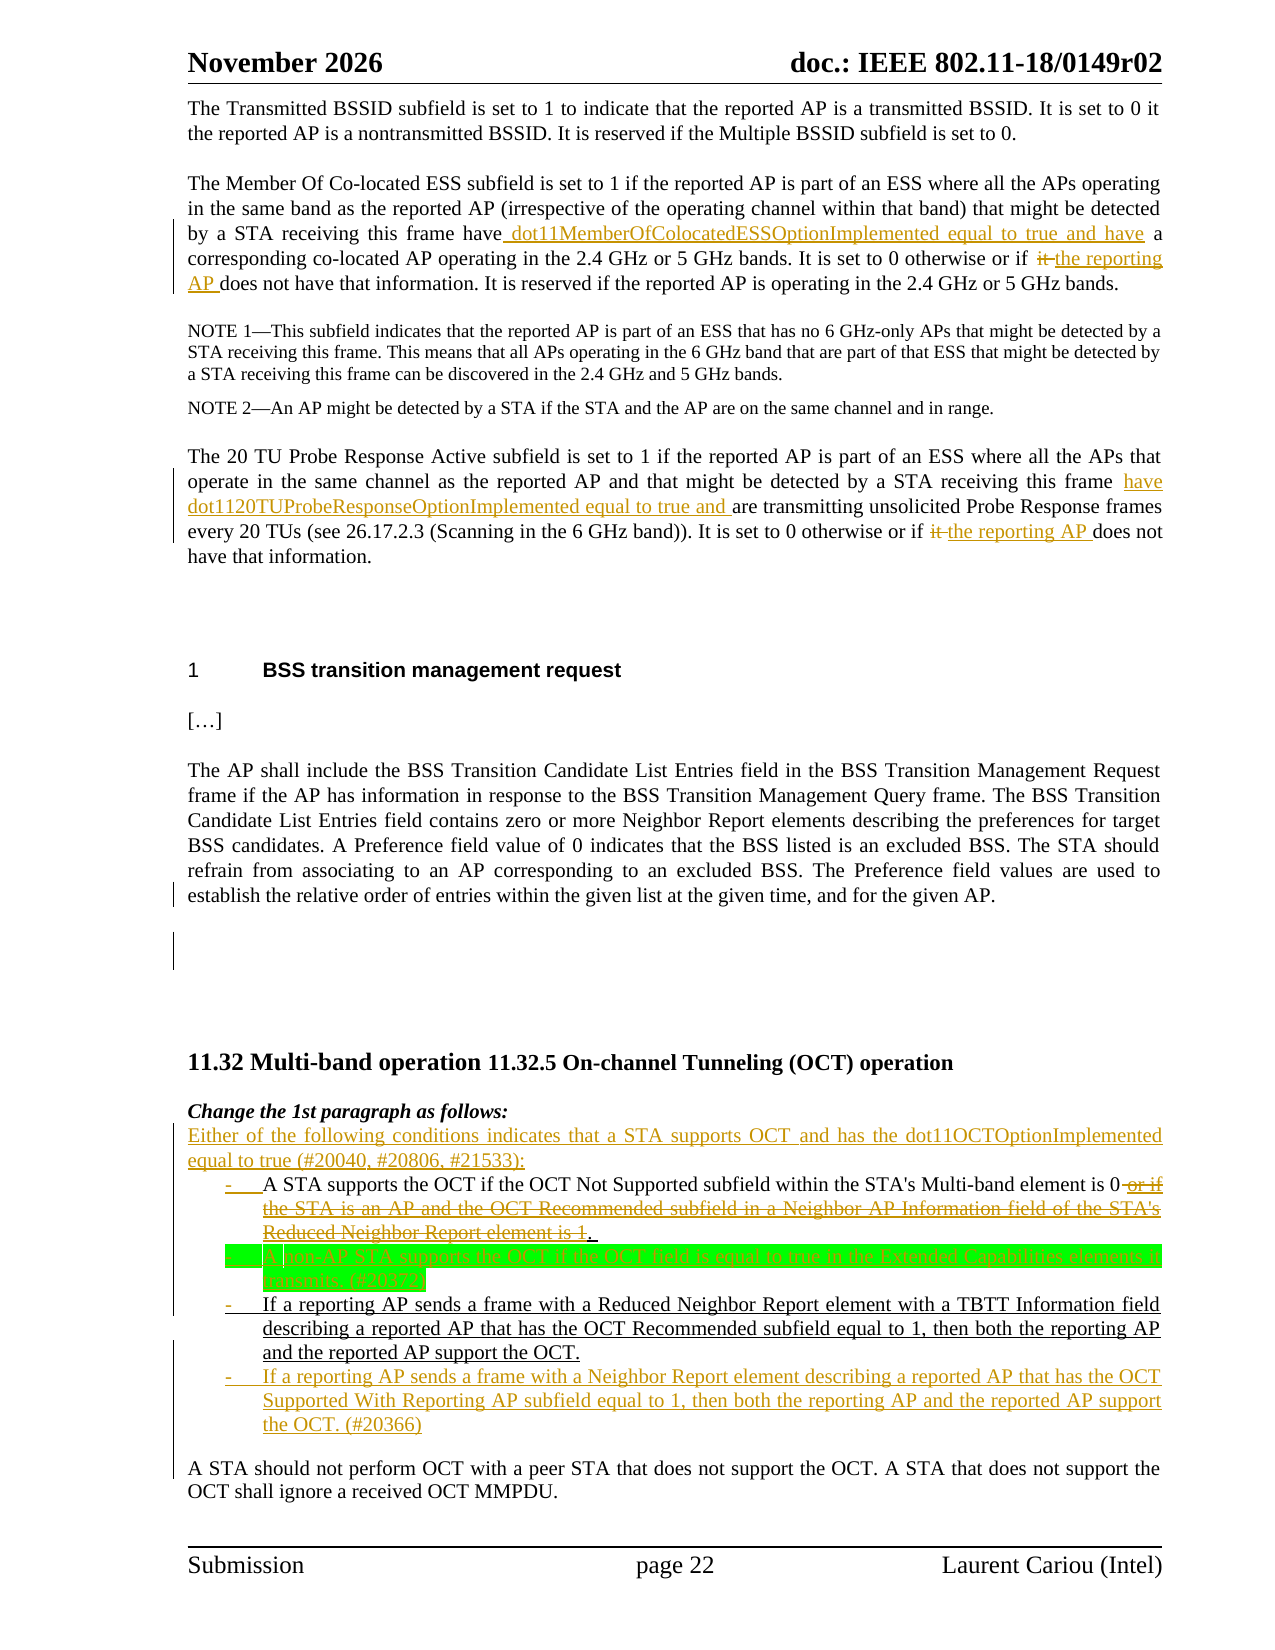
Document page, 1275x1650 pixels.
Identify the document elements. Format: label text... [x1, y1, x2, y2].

text […] [187, 707, 1162, 732]
list BSS transition management request [187, 657, 1162, 682]
text NOTE 2—An AP might be detected by a STA if the STA and the AP are on the same channel and in range. [187, 397, 1162, 418]
text The Member Of Co-located ESS subfield is set to 1 if the reported AP is part of an ESS where all the APs operating in the same band as the reported AP (irrespective of the operating channel within that band) that might be detected by a STA receiving this frame have a corresponding co-located AP operating in the 2.4 GHz or 5 GHz bands. It is set to 0 otherwise or if does not have that information. It is reserved if the reported AP is operating in the 2.4 GHz or 5 GHz bands. [187, 169, 1162, 294]
list A STA should not perform OCT with a peer STA that does not support the OCT. A STA that does not support the OCT shall ignore a received OCT MMPDU. [187, 1455, 1162, 1503]
text Change the 1st paragraph as follows: [187, 1099, 1162, 1123]
text NOTE 1—This subfield indicates that the reported AP is part of an ESS that has no 6 GHz-only APs that might be detected by a STA receiving this frame. This means that all APs operating in the 6 GHz band that are part of that ESS that might be detected by a STA receiving this frame can be discovered in the 2.4 GHz and 5 GHz bands. [187, 319, 1162, 384]
text The 20 TU Probe Response Active subfield is set to 1 if the reported AP is part of an ESS where all the APs that operate in the same channel as the reported AP and that might be detected by a STA receiving this frame are transmitting unsolicited Probe Response frames every 20 TUs (see 26.17.2.3 (Scanning in the 6 GHz band)). It is set to 0 otherwise or if does not have that information. [187, 443, 1162, 568]
list A STA supports the OCT if the OCT Not Supported subfield within the STA's Multi-band element is 0. [225, 1172, 1162, 1244]
list If a reporting AP sends a frame with a Reduced Neighbor Report element with a TBTT Information field describing a reported AP that has the OCT Recommended subfield equal to 1, then both the reporting AP and the reported AP support the OCT. [225, 1292, 1162, 1364]
text 11.32 Multi-band operation 11.32.5 On-channel Tunneling (OCT) operation [187, 1047, 1162, 1075]
text The AP shall include the BSS Transition Candidate List Entries field in the BSS Transition Management Request frame if the AP has information in response to the BSS Transition Management Query frame. The BSS Transition Candidate List Entries field contains zero or more Neighbor Report elements describing the preferences for target BSS candidates. A Preference field value of 0 indicates that the BSS listed is an excluded BSS. The STA should refrain from associating to an AP corresponding to an excluded BSS. The Preference field values are used to establish the relative order of entries within the given list at the given time, and for the given AP. [187, 757, 1162, 907]
text The Transmitted BSSID subfield is set to 1 to indicate that the reported AP is a transmitted BSSID. It is set to 0 it the reported AP is a nontransmitted BSSID. It is reserved if the Multiple BSSID subfield is set to 0. [187, 94, 1162, 144]
